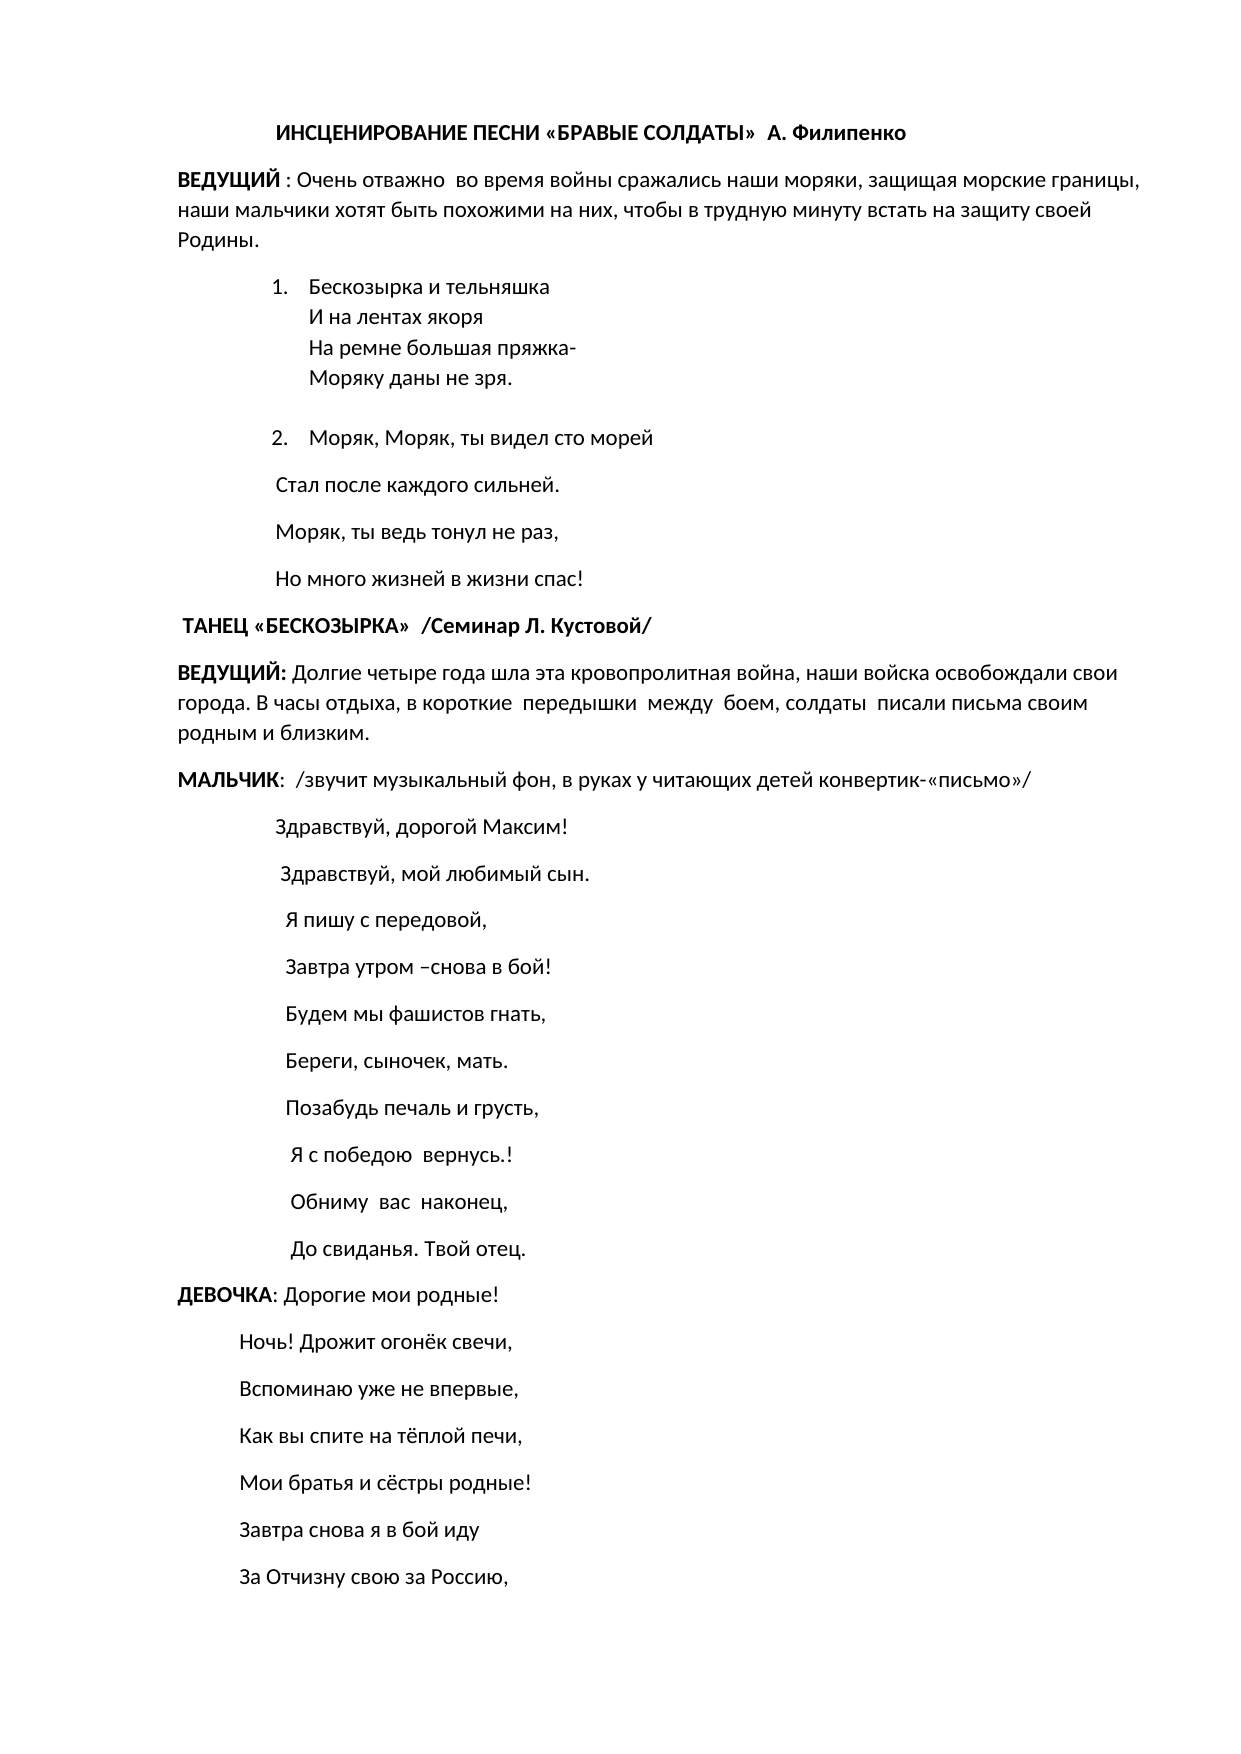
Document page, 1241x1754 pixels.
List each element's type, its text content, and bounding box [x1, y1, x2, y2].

list Моряк, Моряк, ты видел сто морей [271, 423, 1152, 451]
text ТАНЕЦ «БЕСКОЗЫРКА» /Семинар Л. Кустовой/ [177, 611, 1152, 639]
text ВЕДУЩИЙ : Очень отважно во время войны сражались наши моряки, защищая морские границы, наши мальчики хотят быть похожими на них, чтобы в трудную минуту встать на защиту своей Родины. [177, 165, 1152, 253]
text Завтра утром –снова в бой! [177, 952, 1152, 981]
text Мои братья и сёстры родные! [177, 1468, 1152, 1496]
text Моряк, ты ведь тонул не раз, [177, 517, 1152, 545]
text ВЕДУЩИЙ: Долгие четыре года шла эта кровопролитная война, наши войска освобождали свои города. В часы отдыха, в короткие передышки между боем, солдаты писали письма своим родным и близким. [177, 658, 1152, 746]
list Моряку даны не зря. [308, 363, 1152, 391]
text Я пишу с передовой, [177, 906, 1152, 934]
text ИНСЦЕНИРОВАНИЕ ПЕСНИ «БРАВЫЕ СОЛДАТЫ» А. Филипенко [177, 118, 1152, 146]
text Но много жизней в жизни спас! [177, 564, 1152, 592]
text Здравствуй, мой любимый сын. [177, 859, 1152, 887]
text Здравствуй, дорогой Максим! [177, 812, 1152, 840]
text МАЛЬЧИК: /звучит музыкальный фон, в руках у читающих детей конвертик-«письмо»/ [177, 765, 1152, 793]
text Завтра снова я в бой иду [177, 1515, 1152, 1543]
text До свиданья. Твой отец. [177, 1234, 1152, 1262]
text За Отчизну свою за Россию, [177, 1562, 1152, 1590]
text Ночь! Дрожит огонёк свечи, [177, 1327, 1152, 1356]
list Бескозырка и тельняшка [271, 272, 1152, 300]
text Позабудь печаль и грусть, [177, 1093, 1152, 1121]
text Береги, сыночек, мать. [177, 1046, 1152, 1074]
list На ремне большая пряжка- [308, 333, 1152, 361]
text Вспоминаю уже не впервые, [177, 1374, 1152, 1402]
text ДЕВОЧКА: Дорогие мои родные! [177, 1281, 1152, 1309]
text Я с победою вернусь.! [177, 1140, 1152, 1168]
text Стал после каждого сильней. [177, 470, 1152, 498]
text Будем мы фашистов гнать, [177, 999, 1152, 1027]
text Обниму вас наконец, [177, 1187, 1152, 1215]
list И на лентах якоря [308, 302, 1152, 331]
text Как вы спите на тёплой печи, [177, 1421, 1152, 1449]
